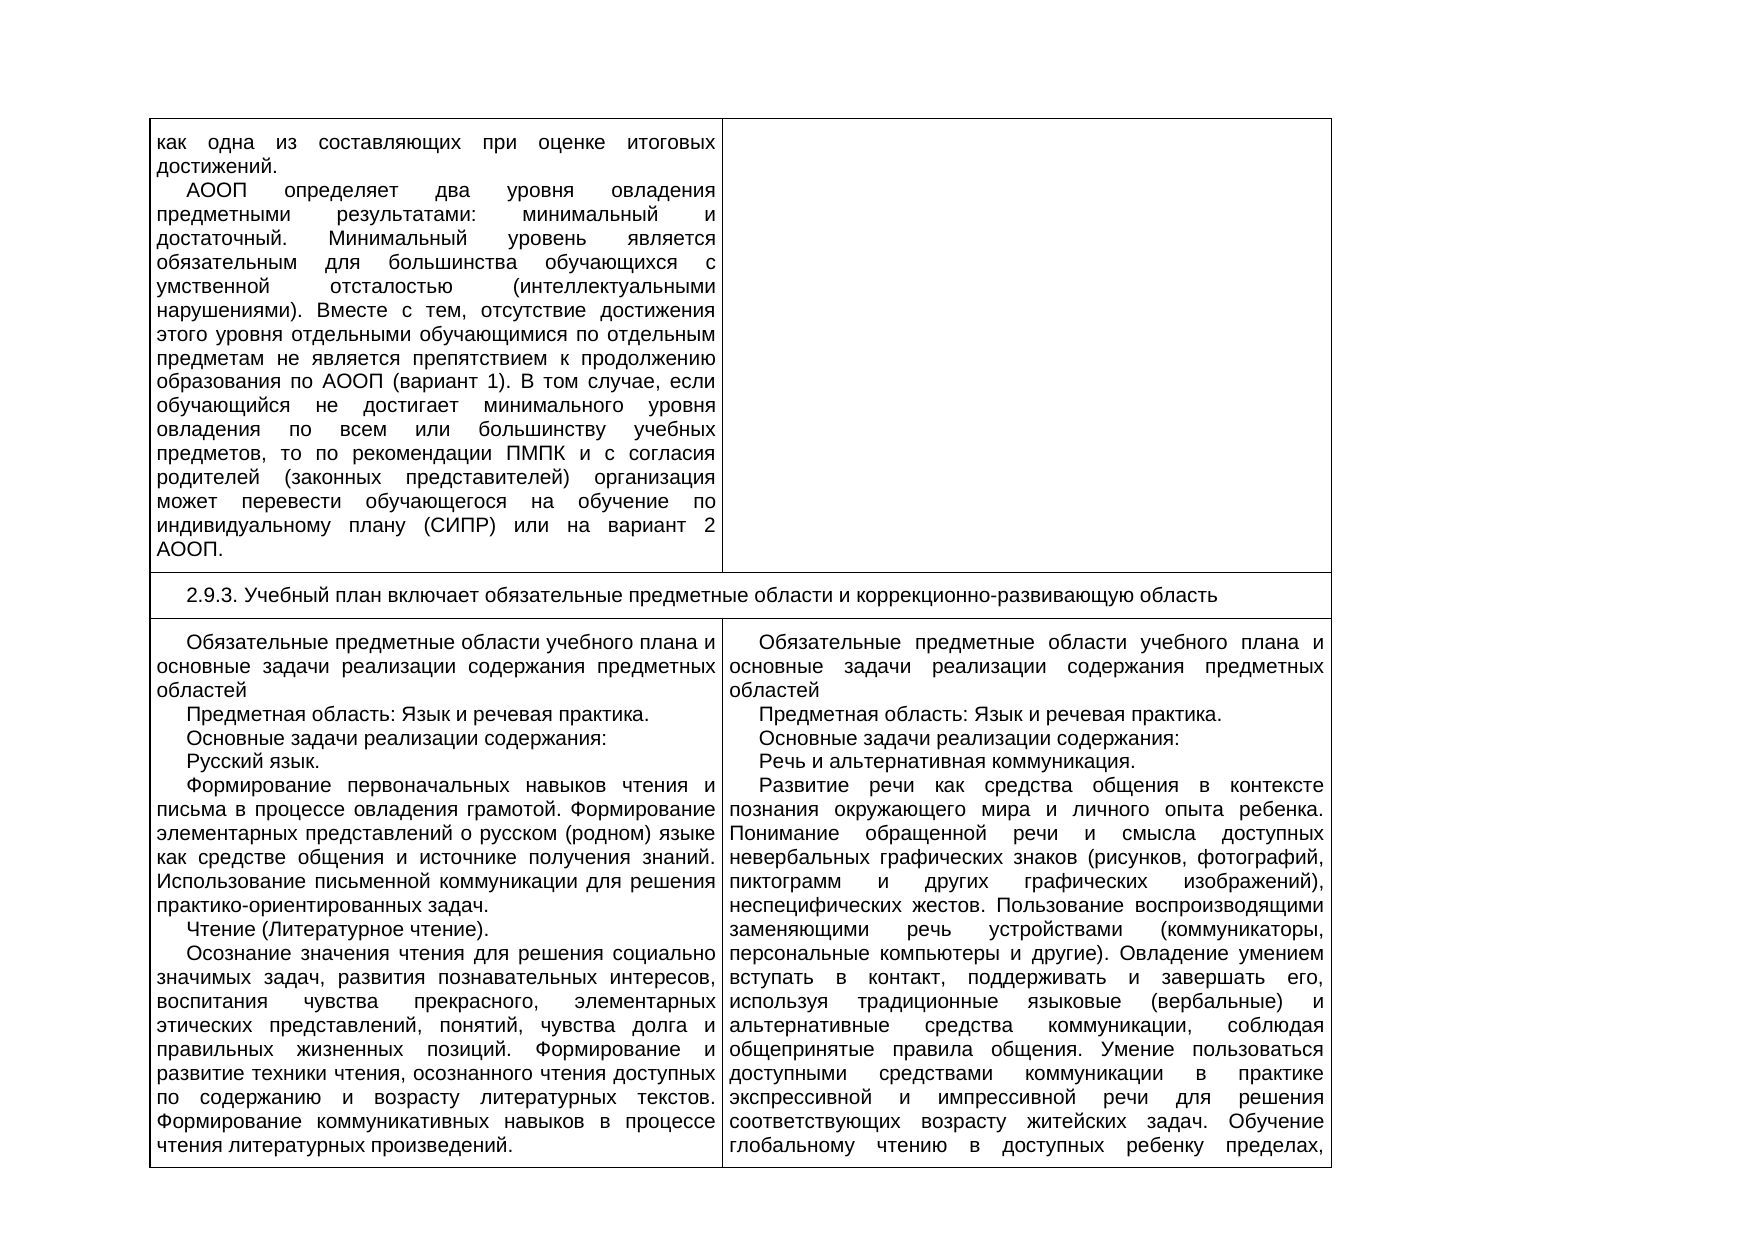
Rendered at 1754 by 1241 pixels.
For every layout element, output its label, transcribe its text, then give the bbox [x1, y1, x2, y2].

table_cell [151, 119, 722, 572]
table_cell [723, 119, 1331, 572]
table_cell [151, 619, 722, 1167]
table_cell 2.9.3. Учебный план включает обязательные предметные области и коррекционно-развивающую область [151, 573, 1331, 618]
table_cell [723, 619, 1331, 1167]
